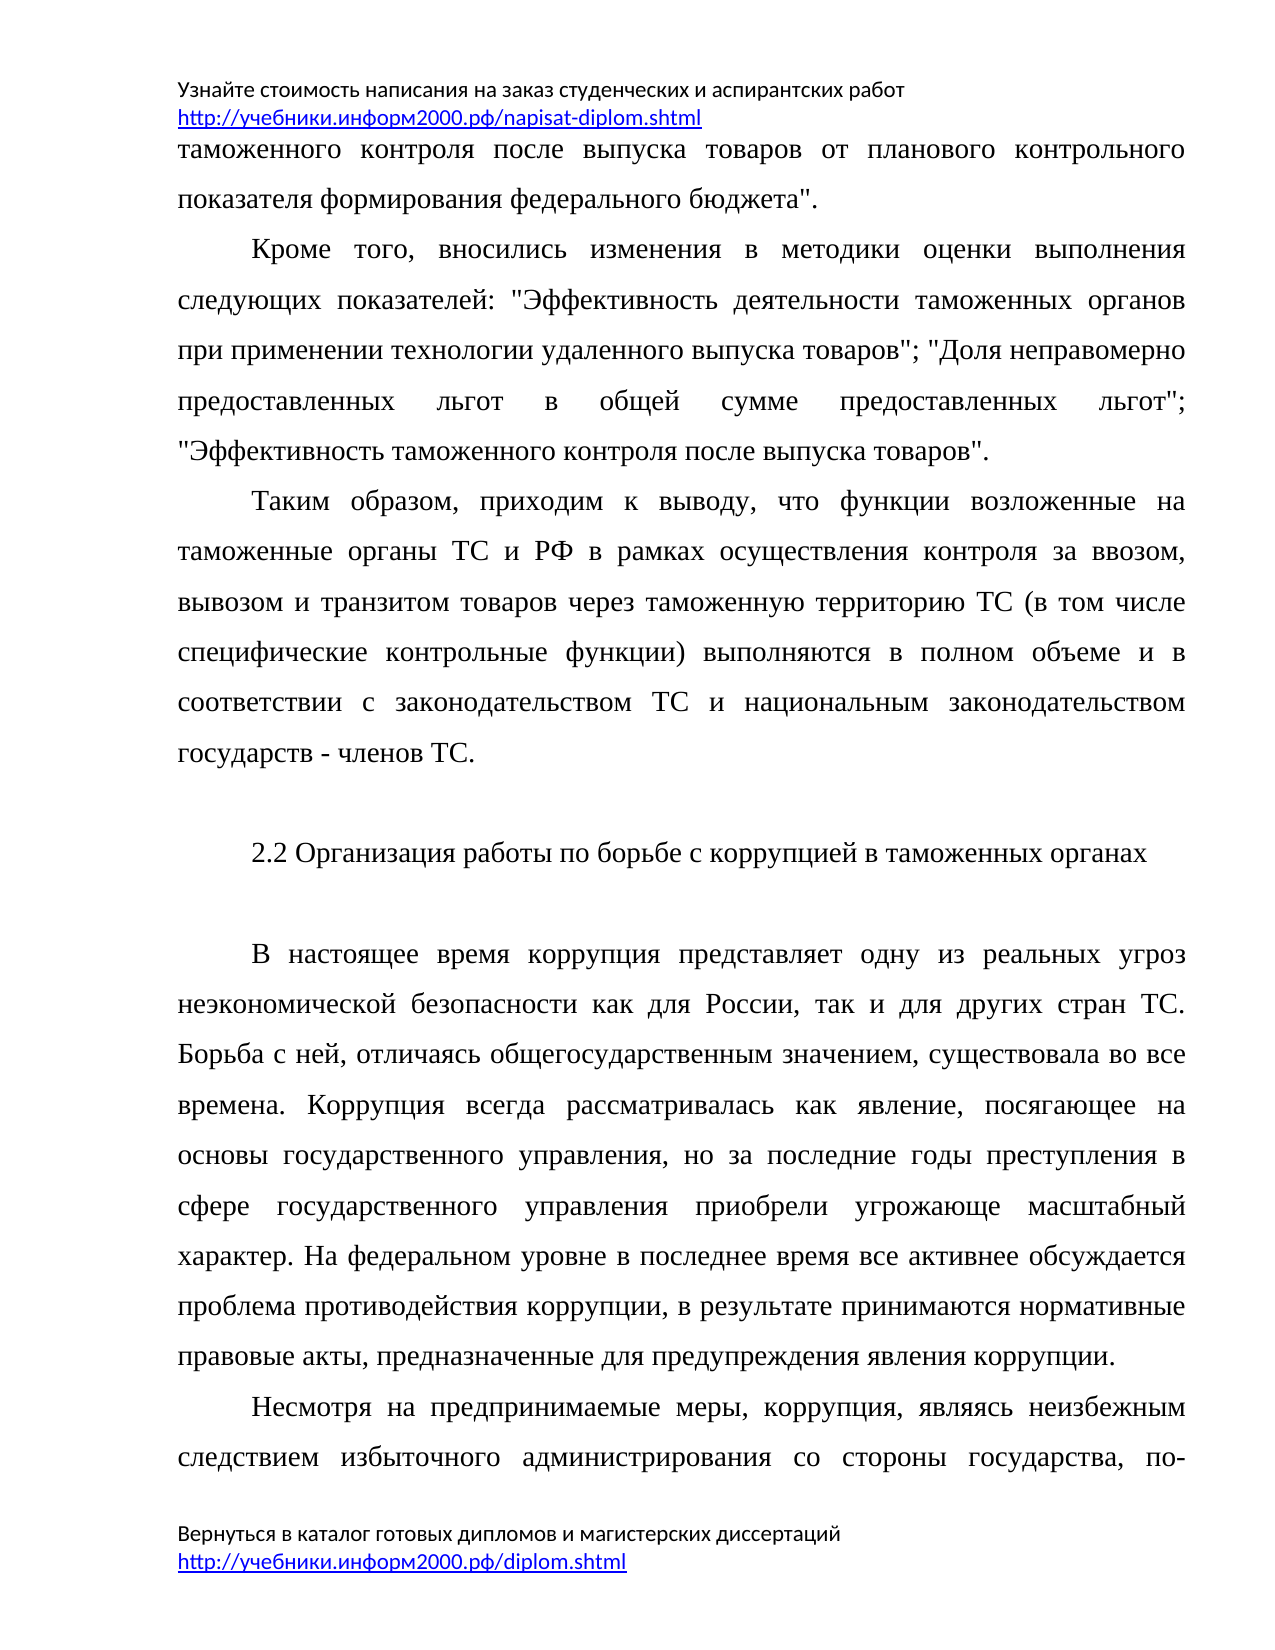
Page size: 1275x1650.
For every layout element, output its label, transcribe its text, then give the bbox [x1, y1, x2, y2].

text Таким образом, приходим к выводу, что функции возложенные на таможенные органы ТС и РФ в рамках осуществления контроля за ввозом, вывозом и транзитом товаров через таможенную территорию ТС (в том числе специфические контрольные функции) выполняются в полном объеме и в соответствии с законодательством ТС и национальным законодательством государств - членов ТС. [177, 483, 1186, 768]
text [177, 1389, 1186, 1473]
text В настоящее время коррупция представляет одну из реальных угроз неэкономической безопасности как для России, так и для других стран ТС. Борьба с ней, отличаясь общегосударственным значением, существовала во все времена. Коррупция всегда рассматривалась как явление, посягающее на основы государственного управления, но за последние годы преступления в сфере государственного управления приобрели угрожающе масштабный характер. На федеральном уровне в последнее время все активнее обсуждается проблема противодействия коррупции, в результате принимаются нормативные правовые акты, предназначенные для предупреждения явления коррупции. [177, 936, 1186, 1372]
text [177, 131, 1186, 215]
subtitle 2.2 Организация работы по борьбе с коррупцией в таможенных органах [177, 835, 1186, 869]
text Кроме того, вносились изменения в методики оценки выполнения следующих показателей: "Эффективность деятельности таможенных органов при применении технологии удаленного выпуска товаров"; "Доля неправомерно предоставленных льгот в общей сумме предоставленных льгот"; "Эффективность таможенного контроля после выпуска товаров". [177, 232, 1186, 466]
